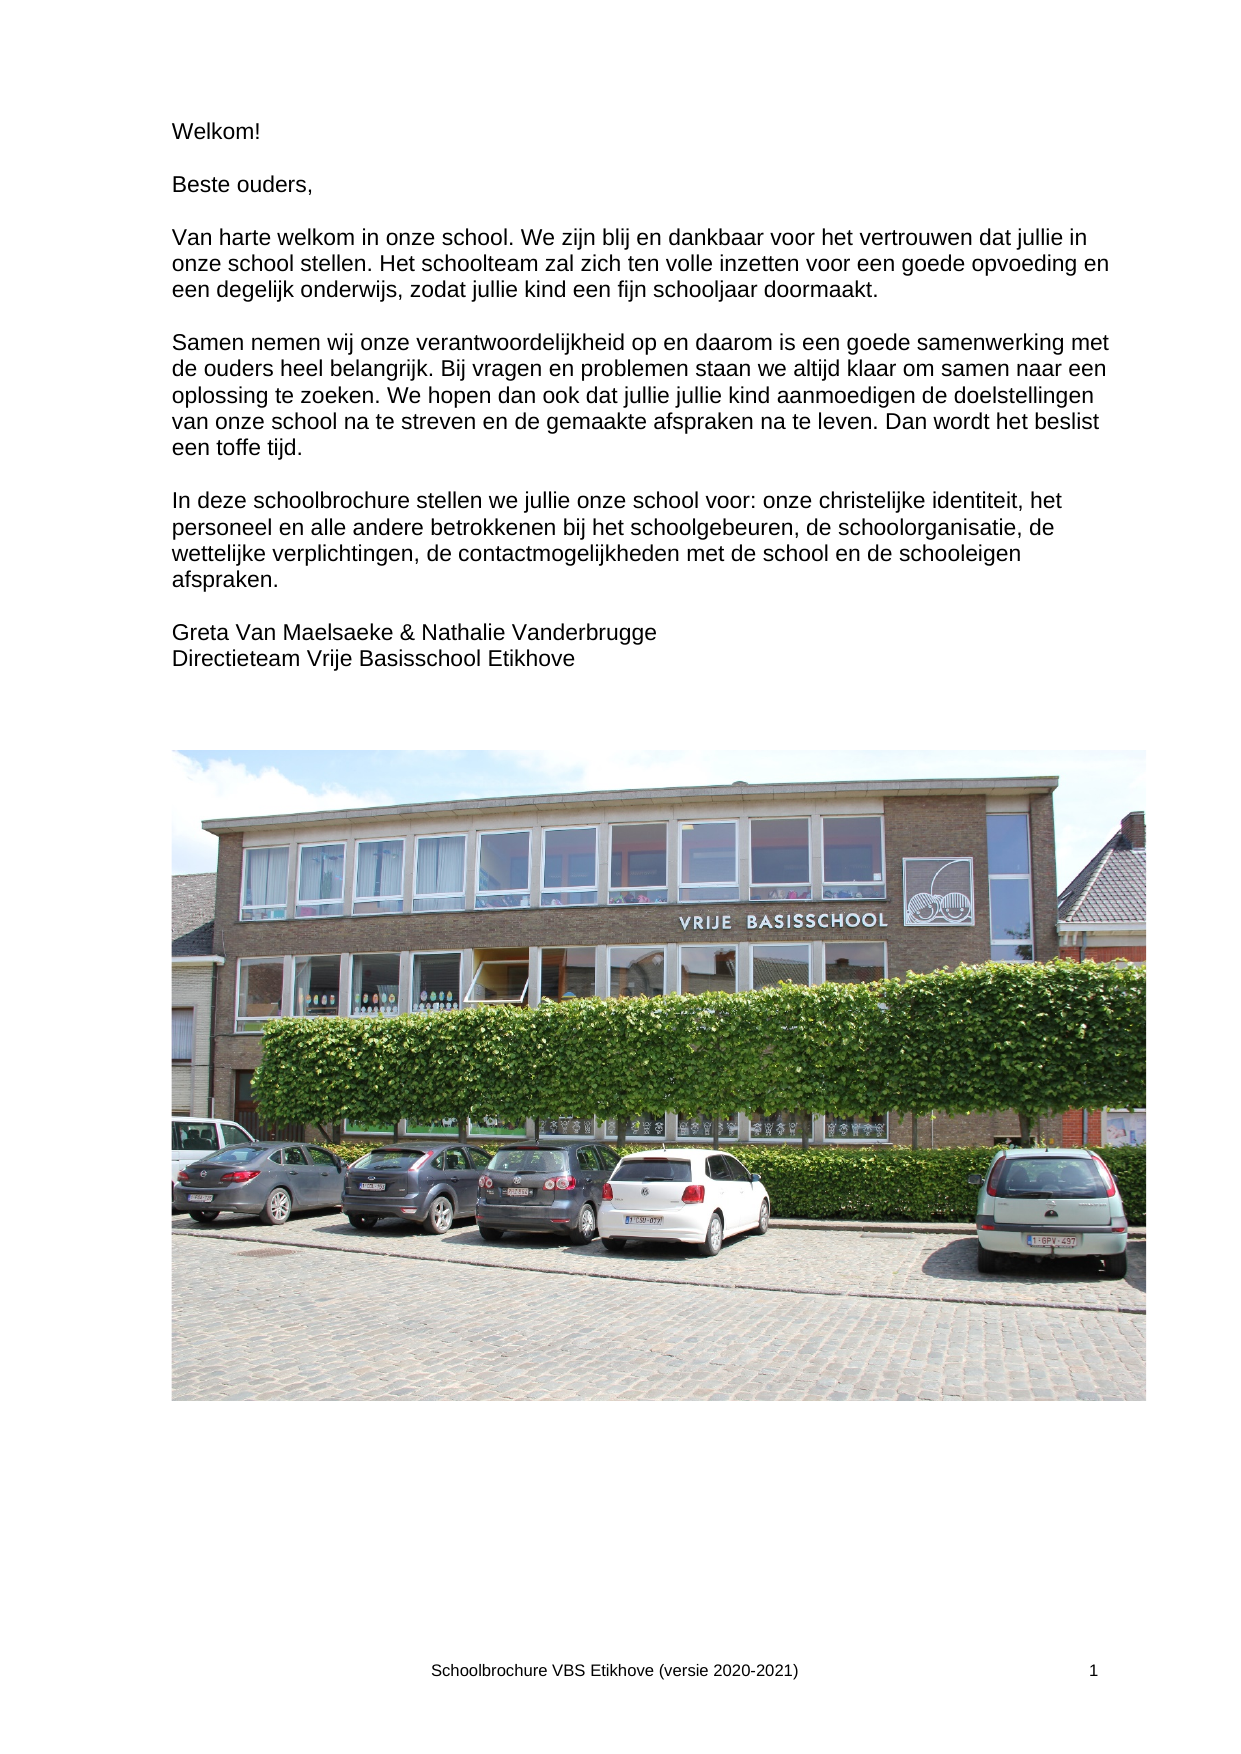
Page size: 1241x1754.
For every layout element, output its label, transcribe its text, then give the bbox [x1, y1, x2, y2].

text Welkom! [172, 118, 1128, 144]
picture [171, 750, 1147, 1401]
text Beste ouders, [172, 171, 1128, 197]
text Greta Van Maelsaeke & Nathalie Vanderbrugge Directieteam Vrije Basisschool Etikhove [172, 619, 1128, 672]
text Van harte welkom in onze school. We zijn blij en dankbaar voor het vertrouwen dat jullie in onze school stellen. Het schoolteam zal zich ten volle inzetten voor een goede opvoeding en een degelijk onderwijs, zodat jullie kind een fijn schooljaar doormaakt. [172, 223, 1128, 303]
text In deze schoolbrochure stellen we jullie onze school voor: onze christelijke identiteit, het personeel en alle andere betrokkenen bij het schoolgebeuren, de schoolorganisatie, de wettelijke verplichtingen, de contactmogelijkheden met de school en de schooleigen afspraken. [172, 487, 1128, 592]
text Samen nemen wij onze verantwoordelijkheid op en daarom is een goede samenwerking met de ouders heel belangrijk. Bij vragen en problemen staan we altijd klaar om samen naar een oplossing te zoeken. We hopen dan ook dat jullie jullie kind aanmoedigen de doelstellingen van onze school na te streven en de gemaakte afspraken na te leven. Dan wordt het beslist een toffe tijd. [172, 329, 1128, 461]
